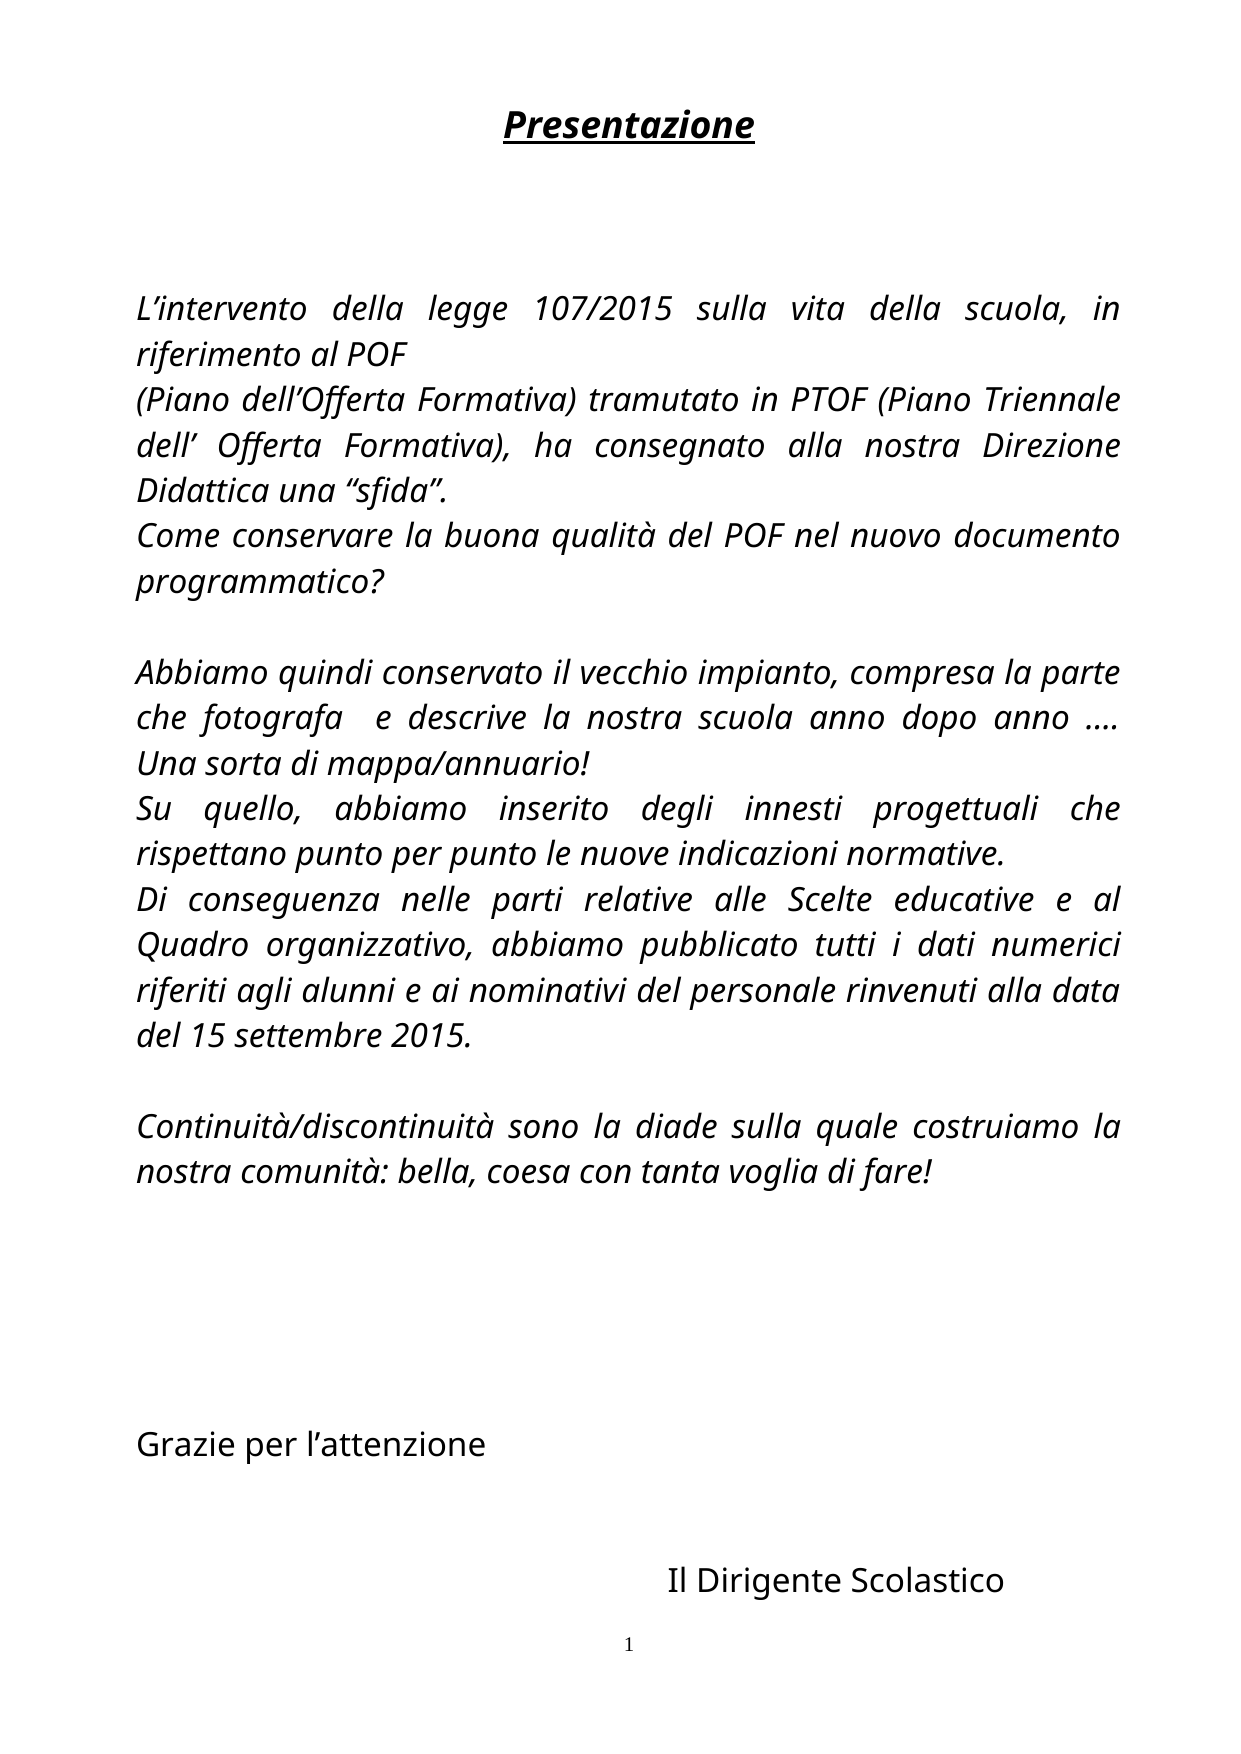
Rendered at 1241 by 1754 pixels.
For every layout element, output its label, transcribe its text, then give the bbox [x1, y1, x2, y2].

text Continuità/discontinuità sono la diade sulla quale costruiamo la nostra comunità: bella, coesa con tanta voglia di fare! [136, 1103, 1122, 1193]
text Su quello, abbiamo inserito degli innesti progettuali che rispettano punto per punto le nuove indicazioni normative. [136, 785, 1122, 876]
text L’intervento della legge 107/2015 sulla vita della scuola, in riferimento al POF [136, 285, 1122, 376]
text (Piano dell’Offerta Formativa) tramutato in PTOF (Piano Triennale dell’ Offerta Formativa), ha consegnato alla nostra Direzione Didattica una “sfida”. [136, 376, 1122, 512]
text Grazie per l’attenzione [136, 1421, 1122, 1466]
text Abbiamo quindi conservato il vecchio impianto, compresa la parte che fotografa e descrive la nostra scuola anno dopo anno …. Una sorta di mappa/annuario! [136, 648, 1122, 785]
text Di conseguenza nelle parti relative alle Scelte educative e al Quadro organizzativo, abbiamo pubblicato tutti i dati numerici riferiti agli alunni e ai nominativi del personale rinvenuti alla data del 15 settembre 2015. [136, 876, 1122, 1057]
text Come conservare la buona qualità del POF nel nuovo documento programmatico? [136, 512, 1122, 603]
text Presentazione [136, 98, 1122, 149]
text Il Dirigente Scolastico [608, 1557, 1122, 1602]
